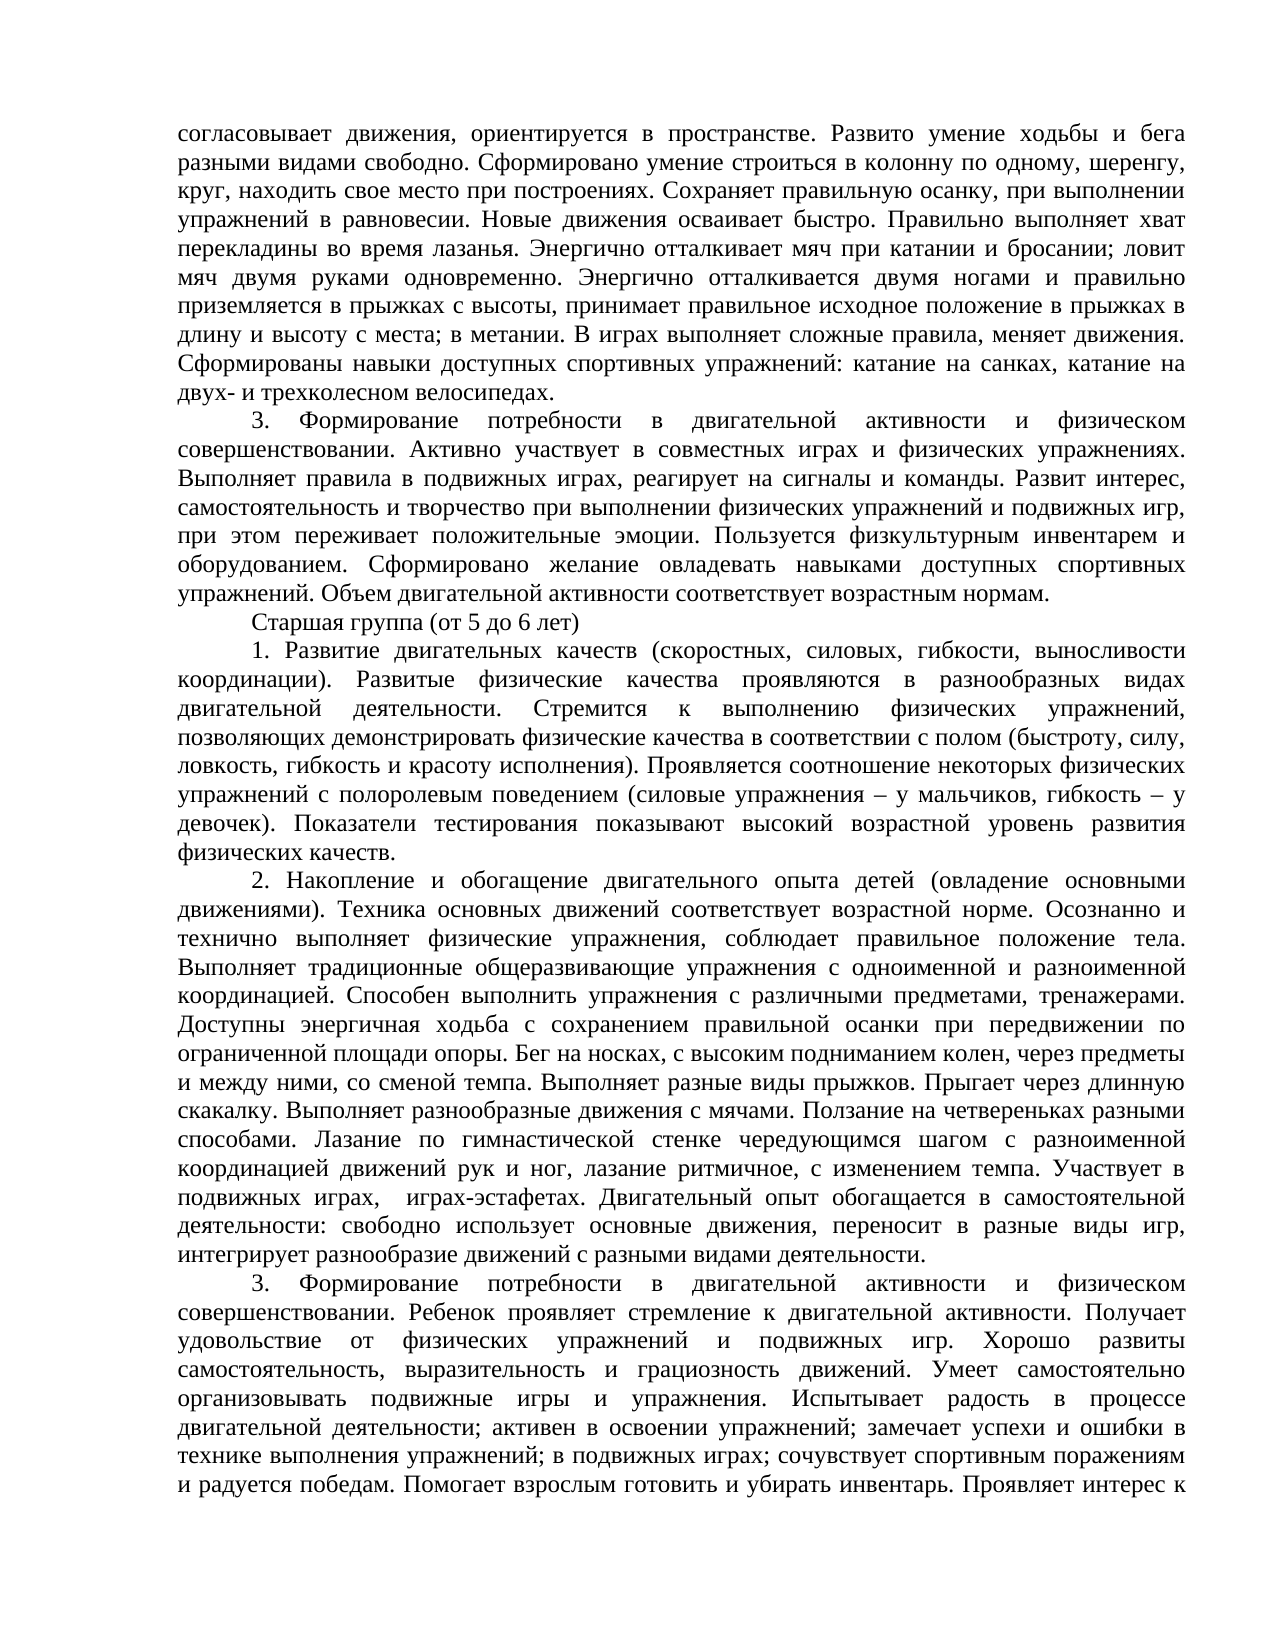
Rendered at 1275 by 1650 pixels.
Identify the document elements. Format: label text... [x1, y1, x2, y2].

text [177, 1268, 1186, 1498]
text 2. Накопление и обогащение двигательного опыта детей (овладение основными движениями). Техника основных движений соответствует возрастной норме. Осознанно и технично выполняет физические упражнения, соблюдает правильное положение тела. Выполняет традиционные общеразвивающие упражнения с одноименной и разноименной координацией. Способен выполнить упражнения с различными предметами, тренажерами. Доступны энергичная ходьба с сохранением правильной осанки при передвижении по ограниченной площади опоры. Бег на носках, с высоким подниманием колен, через предметы и между ними, со сменой темпа. Выполняет разные виды прыжков. Прыгает через длинную скакалку. Выполняет разнообразные движения с мячами. Ползание на четвереньках разными способами. Лазание по гимнастической стенке чередующимся шагом с разноименной координацией движений рук и ног, лазание ритмичное, с изменением темпа. Участвует в подвижных играх, играх-эстафетах. Двигательный опыт обогащается в самостоятельной деятельности: свободно использует основные движения, переносит в разные виды игр, интегрирует разнообразие движений с разными видами деятельности. [177, 866, 1186, 1268]
text 3. Формирование потребности в двигательной активности и физическом совершенствовании. Активно участвует в совместных играх и физических упражнениях. Выполняет правила в подвижных играх, реагирует на сигналы и команды. Развит интерес, самостоятельность и творчество при выполнении физических упражнений и подвижных игр, при этом переживает положительные эмоции. Пользуется физкультурным инвентарем и оборудованием. Сформировано желание овладевать навыками доступных спортивных упражнений. Объем двигательной активности соответствует возрастным нормам. [177, 406, 1186, 607]
text 1. Развитие двигательных качеств (скоростных, силовых, гибкости, выносливости координации). Развитые физические качества проявляются в разнообразных видах двигательной деятельности. Стремится к выполнению физических упражнений, позволяющих демонстрировать физические качества в соответствии с полом (быстроту, силу, ловкость, гибкость и красоту исполнения). Проявляется соотношение некоторых физических упражнений с полоролевым поведением (силовые упражнения – у мальчиков, гибкость – у девочек). Показатели тестирования показывают высокий возрастной уровень развития физических качеств. [177, 636, 1186, 866]
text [177, 118, 1186, 406]
text Старшая группа (от 5 до 6 лет) [177, 607, 1186, 636]
